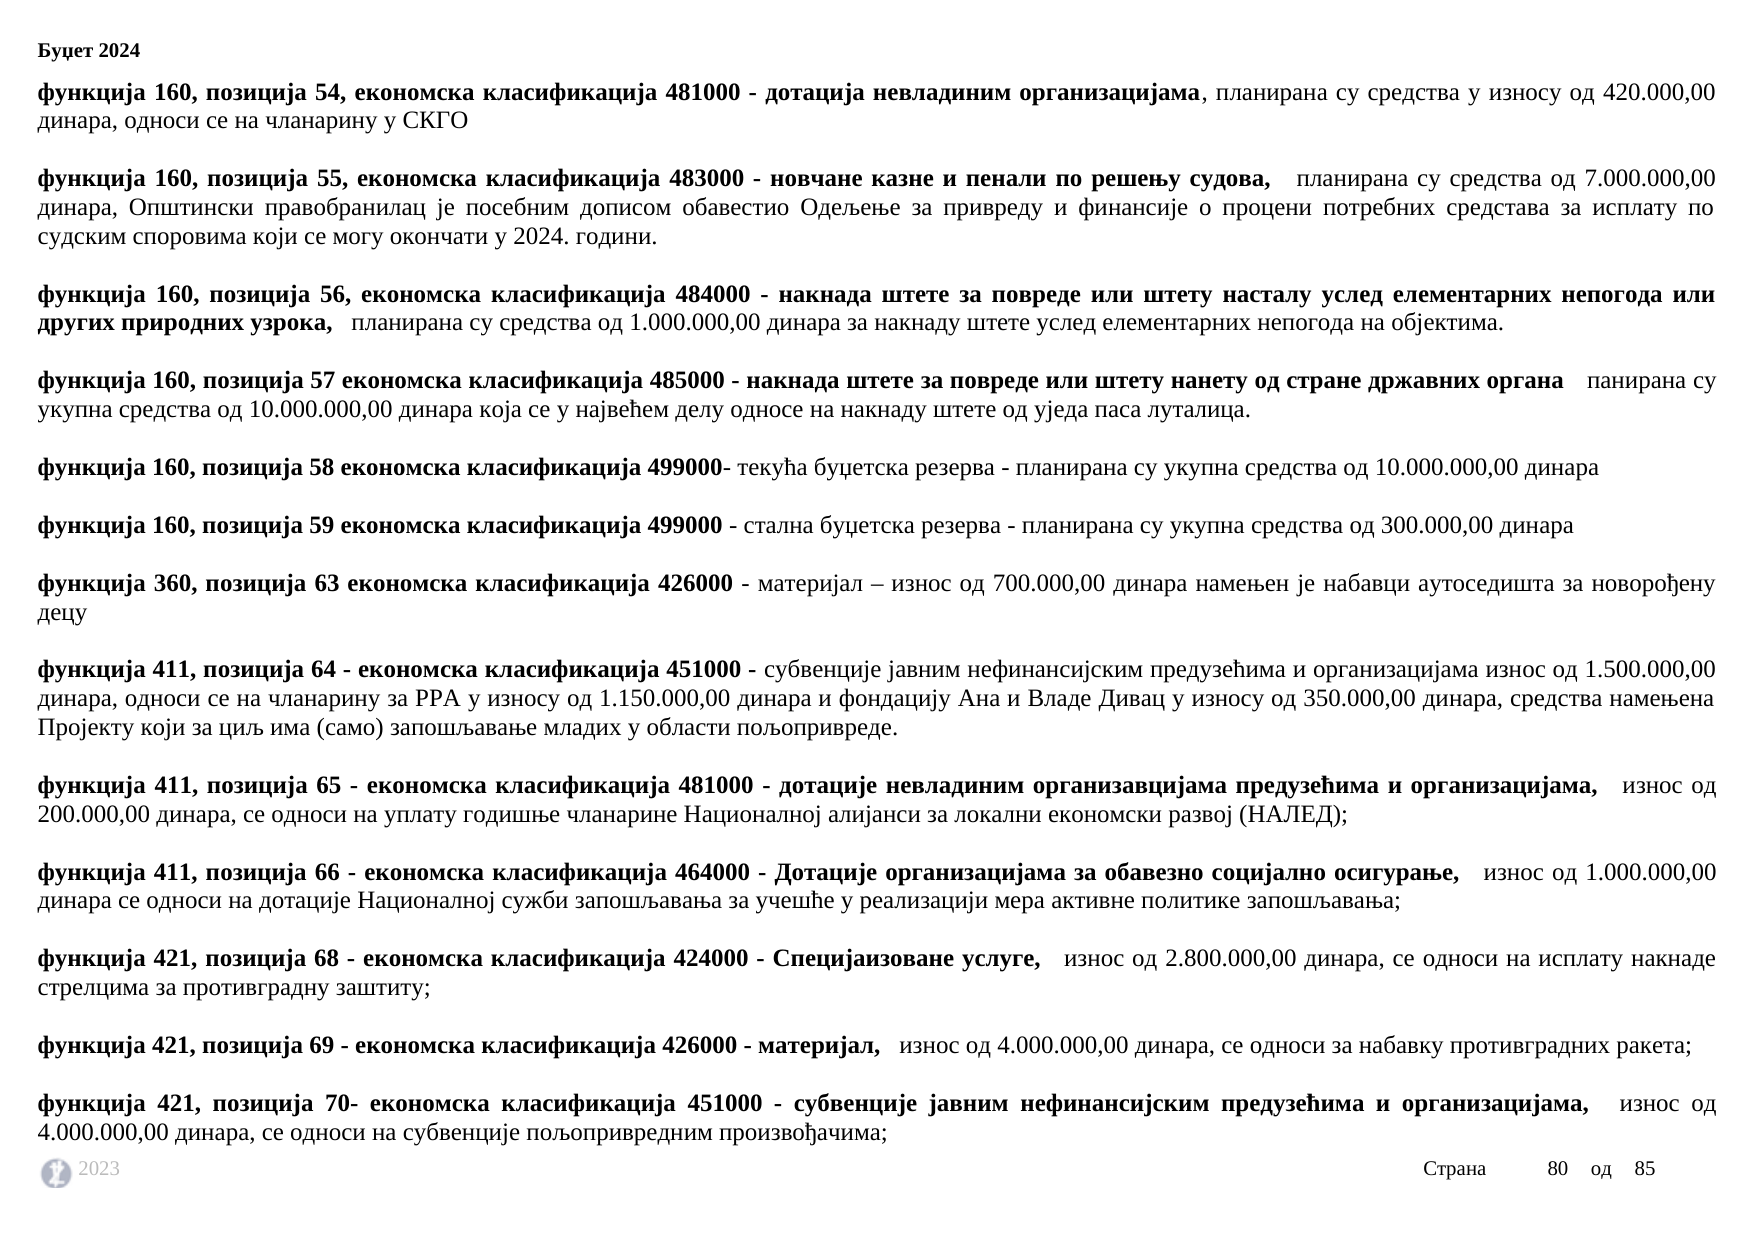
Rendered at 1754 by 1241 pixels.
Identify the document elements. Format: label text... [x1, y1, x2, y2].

text функција 160, позиција 57 економска класификација 485000 - накнада штете за повреде или штету нанету од стране државних органа панирана су укупна средства од 10.000.000,00 динара која се у највећем делу односе на накнаду штете од уједа паса луталица. [37, 365, 1716, 423]
text функција 360, позиција 63 економска класификација 426000 - материјал – износ од 700.000,00 динара намењен је набавци аутоседишта за новорођену децу [37, 568, 1716, 625]
text функција 160, позиција 58 економска класификација 499000- текућа буџетска резерва - планирана су укупна средства од 10.000.000,00 динара [37, 452, 1716, 481]
text функција 411, позиција 66 - економска класификација 464000 - Дотације организацијама за обавезно социјално осигурање, износ од 1.000.000,00 динара се односи на дотације Националној сужби запошљавања за учешће у реализацији мера активне политике запошљавања; [37, 857, 1716, 914]
text функција 421, позиција 70- економска класификација 451000 - субвенције јавним нефинансијским предузећима и организацијама, износ од 4.000.000,00 динара, се односи на субвенције пољопривредним произвођачима; [37, 1088, 1716, 1145]
text функција 160, позиција 59 економска класификација 499000 - стална буџетска резерва - планирана су укупна средства од 300.000,00 динара [37, 510, 1716, 539]
text функција 411, позиција 64 - економска класификација 451000 - субвенције јавним нефинансијским предузећима и организацијама износ од 1.500.000,00 динара, односи се на чланарину за РРА у износу од 1.150.000,00 динара и фондацију Ана и Владе Дивац у износу од 350.000,00 динара, средства намењена Пројекту који за циљ има (само) запошљавање младих у области пољопривреде. [37, 654, 1716, 741]
text функција 160, позиција 54, економска класификација 481000 - дотација невладиним организацијама, планирана су средства у износу од 420.000,00 динара, односи се на чланарину у СКГО [37, 77, 1716, 134]
text функција 160, позиција 55, економска класификација 483000 - новчане казне и пенали по решењу судова, планирана су средства од 7.000.000,00 динара, Општински правобранилац је посебним дописом обавестио Одељење за привреду и финансије о процени потребних средстава за исплату по судским споровима који се могу окончати у 2024. години. [37, 163, 1716, 249]
picture [37, 1155, 75, 1188]
text функција 160, позиција 56, економска класификација 484000 - накнада штете за повреде или штету насталу услед елементарних непогода или других природних узрока, планирана су средства од 1.000.000,00 динара за накнаду штете услед елементарних непогода на објектима. [37, 279, 1716, 336]
text функција 421, позиција 69 - економска класификација 426000 - материјал, износ од 4.000.000,00 динара, се односи за набавку противградних ракета; [37, 1030, 1716, 1059]
text функција 411, позиција 65 - економска класификација 481000 - дотације невладиним организавцијама предузећима и организацијама, износ од 200.000,00 динара, се односи на уплату годишње чланарине Националној алијанси за локални економски развој (НАЛЕД); [37, 770, 1716, 827]
text функција 421, позиција 68 - економска класификација 424000 - Специјаизоване услуге, износ од 2.800.000,00 динара, се односи на исплату накнаде стрелцима за противградну заштиту; [37, 943, 1716, 1001]
